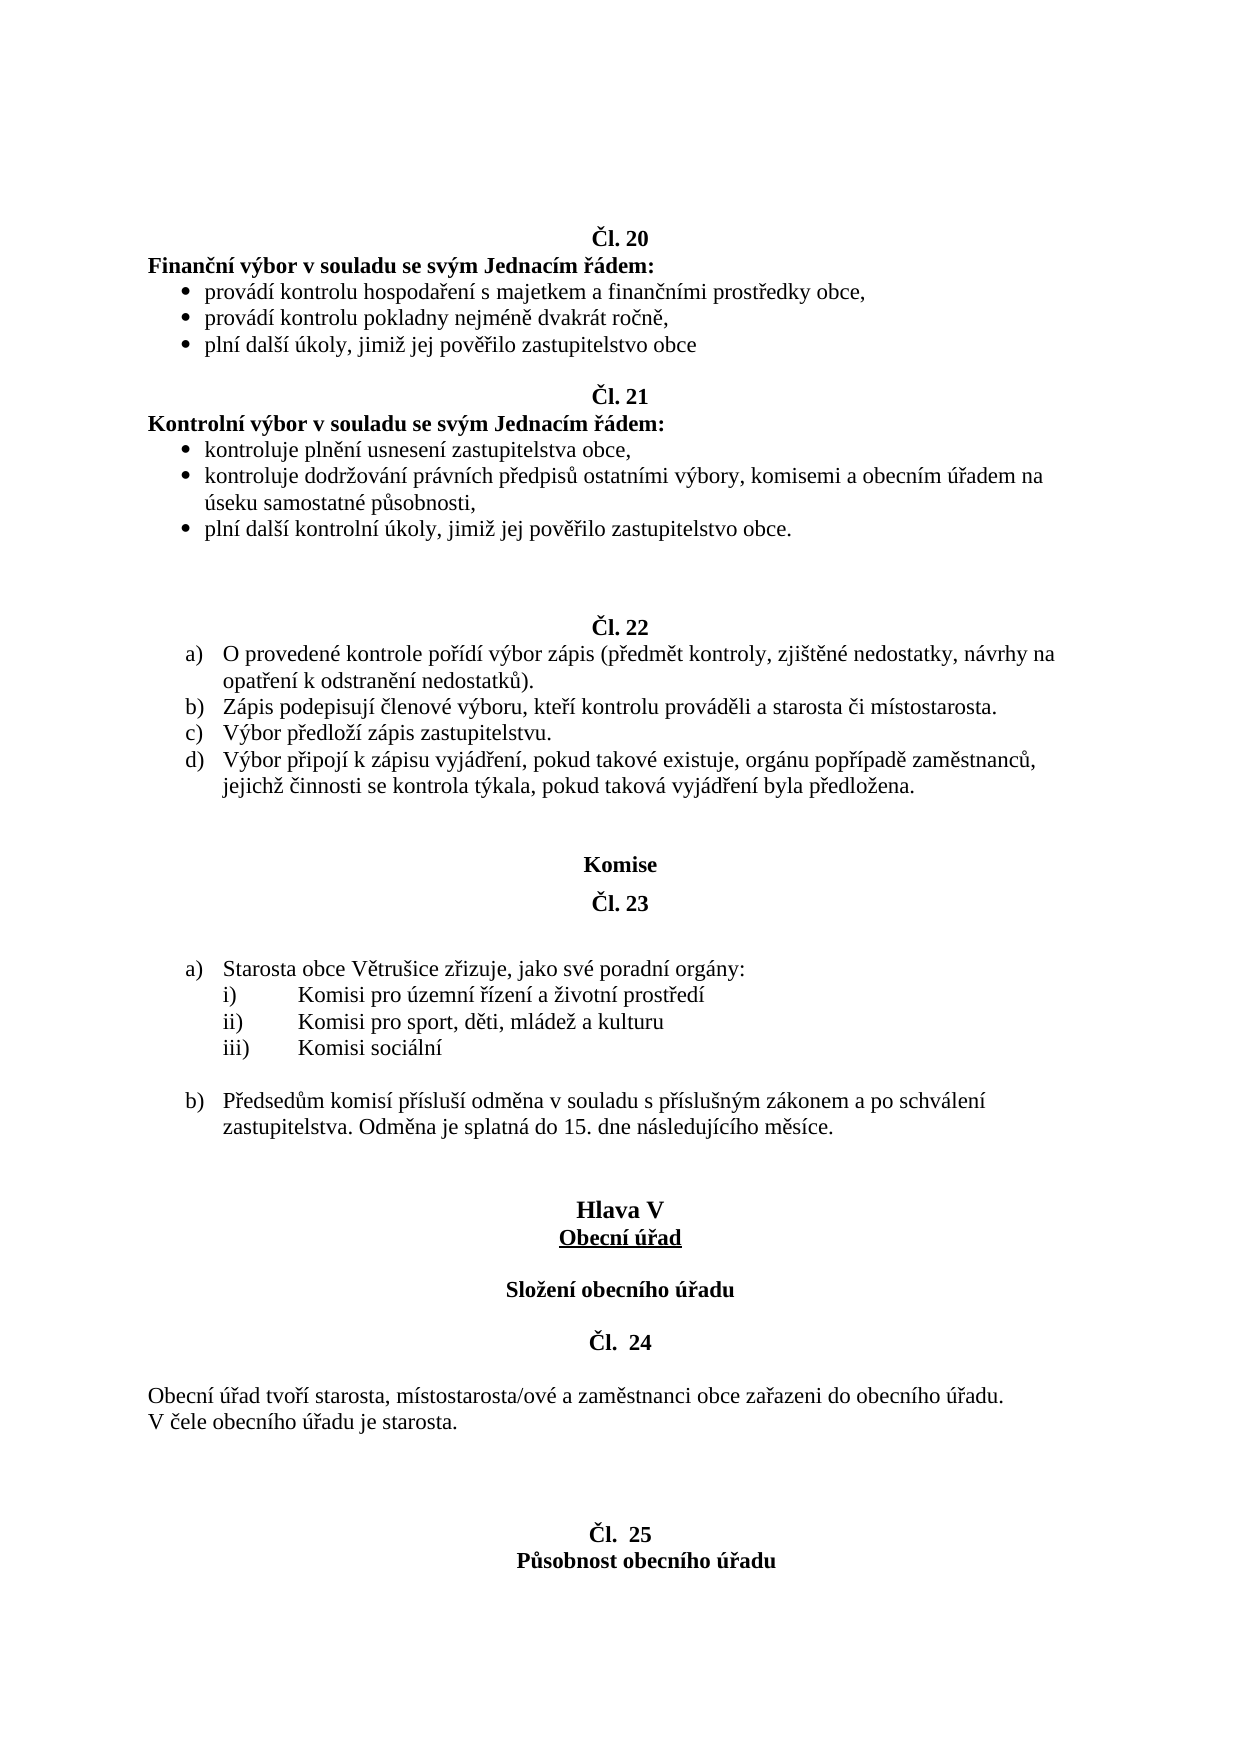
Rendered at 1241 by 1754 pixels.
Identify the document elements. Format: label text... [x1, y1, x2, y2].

list O provedené kontrole pořídí výbor zápis (předmět kontroly, zjištěné nedostatky, návrhy na opatření k odstranění nedostatků). [185, 640, 1093, 693]
text Kontrolní výbor v souladu se svým Jednacím řádem: [148, 410, 1093, 436]
text Komise [148, 851, 1093, 877]
text Čl. 23 [148, 890, 1093, 916]
text Čl. 20 [148, 225, 1093, 252]
text Obecní úřad [148, 1223, 1093, 1250]
list Výbor předloží zápis zastupitelstvu. [185, 719, 1093, 746]
text V čele obecního úřadu je starosta. [148, 1408, 1093, 1434]
list plní další kontrolní úkoly, jimiž jej pověřilo zastupitelstvo obce. [182, 515, 1093, 542]
text Působnost obecního úřadu [443, 1547, 1093, 1573]
text Obecní úřad tvoří starosta, místostarosta/ové a zaměstnanci obce zařazeni do obecního úřadu. [148, 1382, 1093, 1408]
list plní další úkoly, jimiž jej pověřilo zastupitelstvo obce [182, 331, 1093, 357]
list Komisi pro sport, děti, mládež a kulturu [223, 1008, 1093, 1034]
list Výbor připojí k zápisu vyjádření, pokud takové existuje, orgánu popřípadě zaměstnanců, jejichž činnosti se kontrola týkala, pokud taková vyjádření byla předložena. [185, 746, 1093, 798]
list Komisi sociální [223, 1034, 1093, 1061]
text Čl. 21 [148, 383, 1093, 410]
list Komisi pro územní řízení a životní prostředí [223, 982, 1093, 1008]
text Složení obecního úřadu [148, 1276, 1093, 1303]
text Finanční výbor v souladu se svým Jednacím řádem: [148, 252, 1093, 278]
list kontroluje dodržování právních předpisů ostatními výbory, komisemi a obecním úřadem na úseku samostatné působnosti, [182, 462, 1093, 515]
list kontroluje plnění usnesení zastupitelstva obce, [182, 436, 1093, 462]
list provádí kontrolu hospodaření s majetkem a finančními prostředky obce, [182, 278, 1093, 304]
list Zápis podepisují členové výboru, kteří kontrolu prováděli a starosta či místostarosta. [185, 693, 1093, 719]
list Předsedům komisí přísluší odměna v souladu s příslušným zákonem a po schválení zastupitelstva. Odměna je splatná do 15. dne následujícího měsíce. [185, 1087, 1093, 1140]
text Hlava V [148, 1195, 1093, 1223]
text Čl. 24 [148, 1329, 1093, 1355]
text Čl. 22 [148, 614, 1093, 640]
list provádí kontrolu pokladny nejméně dvakrát ročně, [182, 304, 1093, 331]
text Čl. 25 [148, 1521, 1093, 1547]
list Starosta obce Větrušice zřizuje, jako své poradní orgány: [185, 955, 1093, 982]
